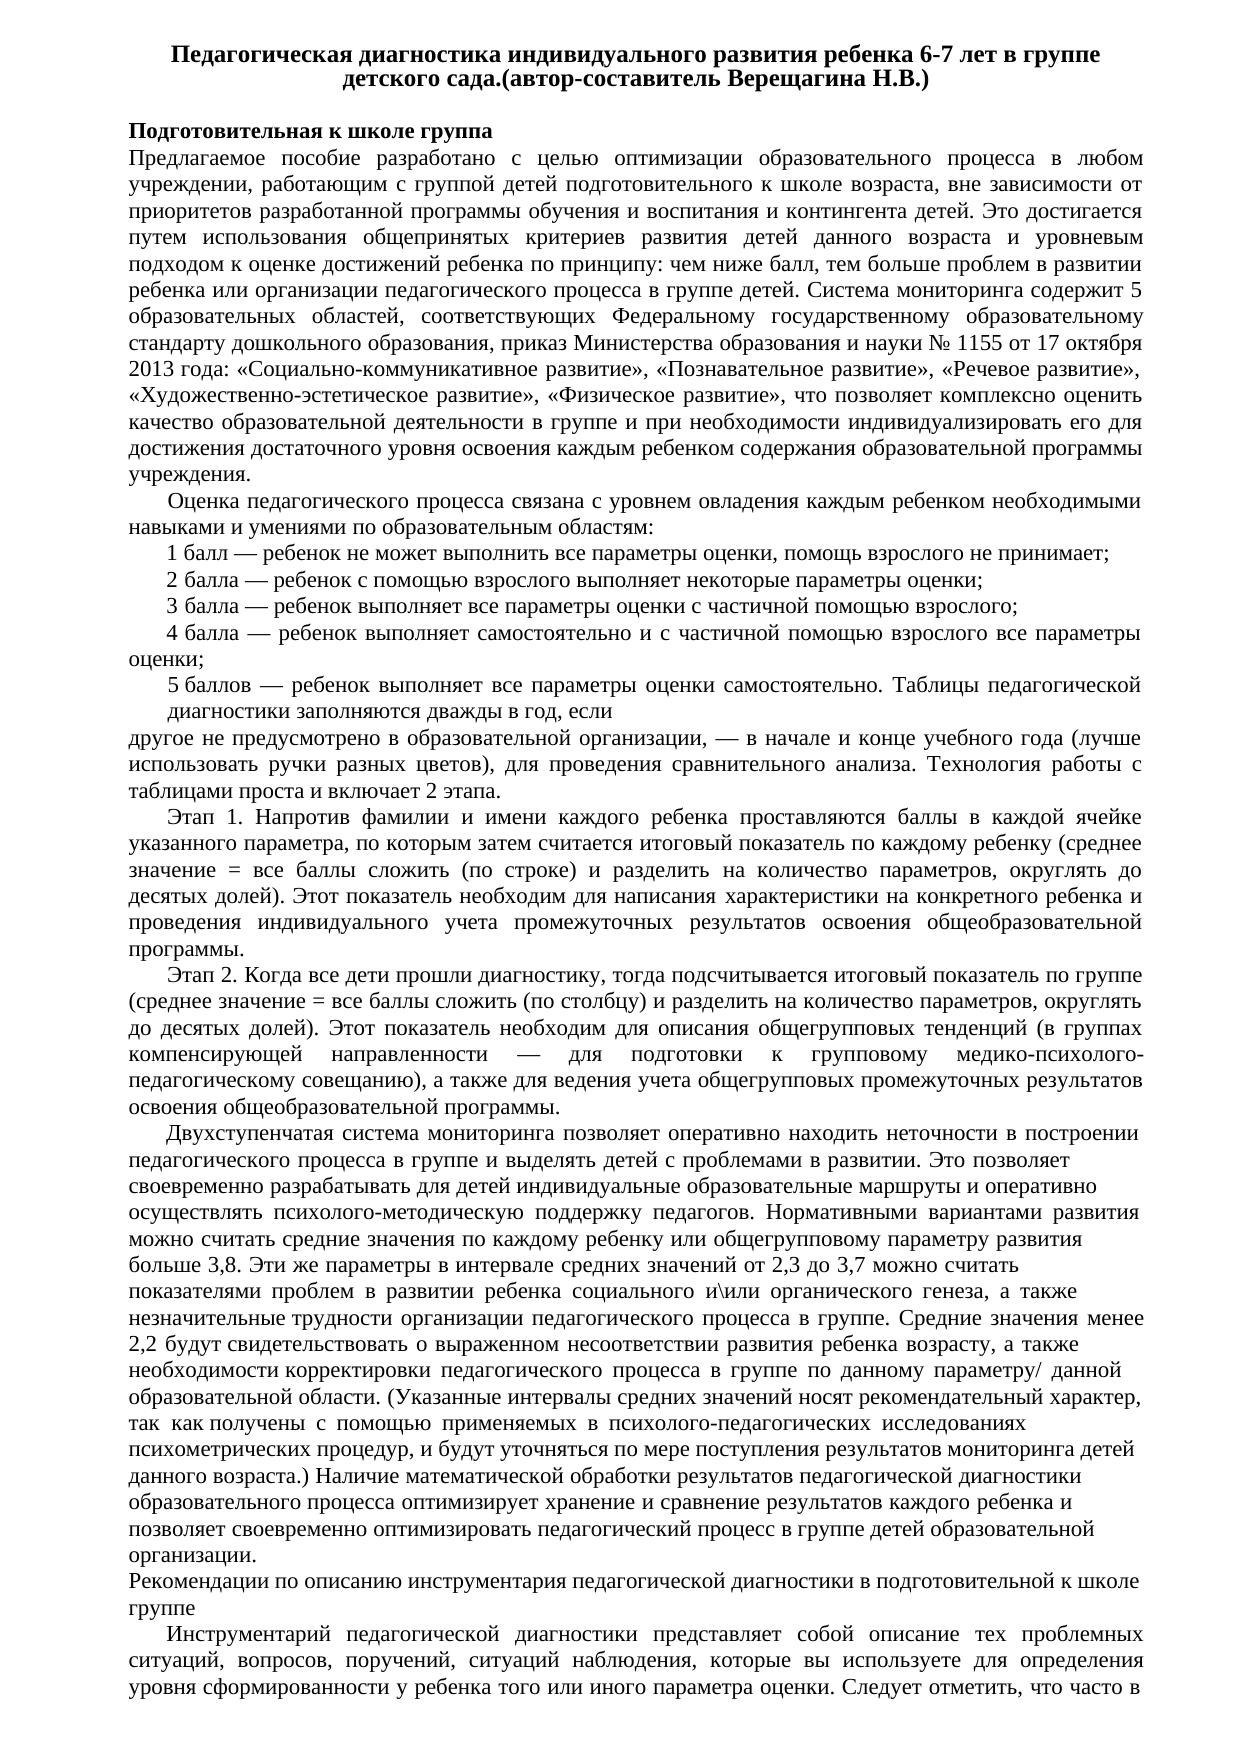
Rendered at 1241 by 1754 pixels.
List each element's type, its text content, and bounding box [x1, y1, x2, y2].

text Предлагаемое пособие разработано с целью оптимизации образовательного процесса в любом учреждении, работающим с группой детей подготовительного к школе возраста, вне зависимости от приоритетов разработанной программы обучения и воспитания и контингента детей. Это достигается путем использования общепринятых критериев развития детей данного возраста и уровневым подходом к оценке достижений ребенка по принципу: чем ниже балл, тем больше проблем в развитии ребенка или организации педагогического процесса в группе детей. Система мониторинга содержит 5 образовательных областей, соответствующих Федеральному государственному образовательному стандарту дошкольного образования, приказ Министерства образования и науки № 1155 от 17 октября 2013 года: «Социально-коммуникативное развитие», «Познавательное развитие», «Речевое развитие», [128, 144, 1144, 381]
text 1 балл — ребенок не может выполнить все параметры оценки, помощь взрослого не принимает; 2 балла — ребенок с помощью взрослого выполняет некоторые параметры оценки; [166, 539, 1111, 592]
subtitle Педагогическая диагностика индивидуального развития ребенка 6-7 лет в группе детского сада.(автор-составитель Верещагина Н.В.) [171, 42, 1102, 92]
text Двухступенчатая система мониторинга позволяет оперативно находить неточности в построении педагогического процесса в группе и выделять детей с проблемами в развитии. Это позволяет своевременно разрабатывать для детей индивидуальные образовательные маршруты и оперативно осуществлять психолого-методическую поддержку педагогов. Нормативными вариантами развития можно считать средние значения по каждому ребенку или общегрупповому параметру развития больше 3,8. Эти же параметры в интервале средних значений от 2,3 до 3,7 можно считать показателями проблем в развитии ребенка социального и\или органического генеза, а также незначительные трудности организации педагогического процесса в группе. Средние значения менее 2,2 будут свидетельствовать о выраженном несоответствии развития ребенка возрасту, а также необходимости корректировки педагогического процесса в группе по данному параметру/ данной образовательной области. (Указанные интервалы средних значений носят рекомендательный характер, так как получены с помощью применяемых в психолого-педагогических исследованиях психометрических процедур, и будут уточняться по мере поступления результатов мониторинга детей данного возраста.) Наличие математической обработки результатов педагогической диагностики образовательного процесса оптимизирует хранение и сравнение результатов каждого ребенка и позволяет своевременно оптимизировать педагогический процесс в группе детей образовательной организации. [128, 1119, 1146, 1567]
text Этап 2. Когда все дети прошли диагностику, тогда подсчитывается итоговый показатель по группе (среднее значение = все баллы сложить (по столбцу) и разделить на количество параметров, округлять до десятых долей). Этот показатель необходим для описания общегрупповых тенденций (в группах компенсирующей направленности — для подготовки к групповому медико-психолого- педагогическому совещанию), а также для ведения учета общегрупповых промежуточных результатов освоения общеобразовательной программы. [128, 961, 1144, 1119]
list балла — ребенок выполняет все параметры оценки с частичной помощью взрослого; [166, 592, 1163, 618]
text «Художественно-эстетическое развитие», «Физическое развитие», что позволяет комплексно оценить качество образовательной деятельности в группе и при необходимости индивидуализировать его для достижения достаточного уровня освоения каждым ребенком содержания образовательной программы учреждения. [128, 381, 1144, 487]
text другое не предусмотрено в образовательной организации, — в начале и конце учебного года (лучше использовать ручки разных цветов), для проведения сравнительного анализа. Технология работы с таблицами проста и включает 2 этапа. [128, 724, 1143, 803]
text Инструментарий педагогической диагностики представляет собой описание тех проблемных ситуаций, вопросов, поручений, ситуаций наблюдения, которые вы используете для определения уровня сформированности у ребенка того или иного параметра оценки. Следует отметить, что часто в [128, 1620, 1144, 1699]
list баллов — ребенок выполняет все параметры оценки самостоятельно. Таблицы педагогической диагностики заполняются дважды в год, если [167, 671, 1143, 724]
text Подготовительная к школе группа [128, 118, 1163, 144]
text Рекомендации по описанию инструментария педагогической диагностики в подготовительной к школе группе [128, 1567, 1146, 1620]
list балла — ребенок выполняет самостоятельно и с частичной помощью взрослого все параметры оценки; [128, 618, 1142, 671]
text Оценка педагогического процесса связана с уровнем овладения каждым ребенком необходимыми навыками и умениями по образовательным областям: [128, 487, 1142, 539]
text Этап 1. Напротив фамилии и имени каждого ребенка проставляются баллы в каждой ячейке указанного параметра, по которым затем считается итоговый показатель по каждому ребенку (среднее значение = все баллы сложить (по строке) и разделить на количество параметров, округлять до десятых долей). Этот показатель необходим для написания характеристики на конкретного ребенка и проведения индивидуального учета промежуточных результатов освоения общеобразовательной программы. [128, 803, 1142, 961]
